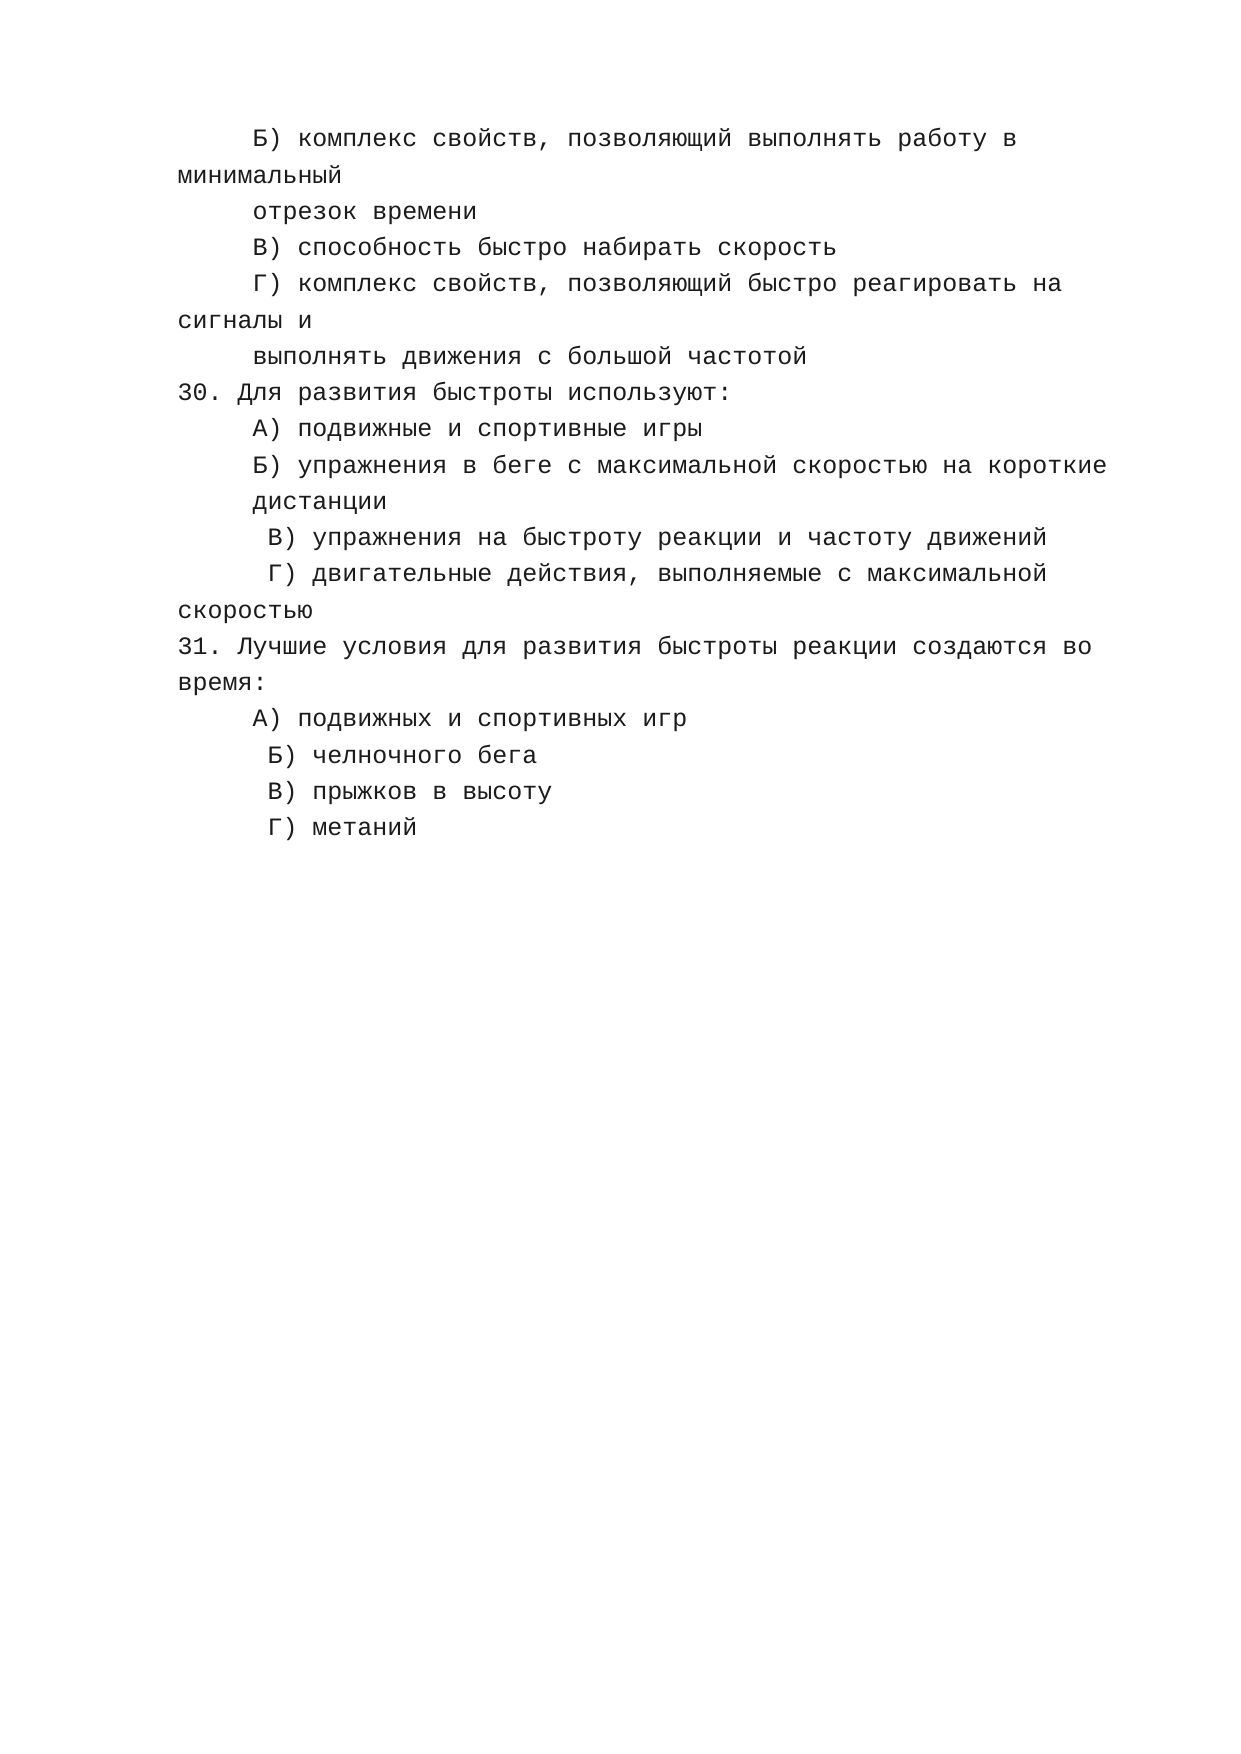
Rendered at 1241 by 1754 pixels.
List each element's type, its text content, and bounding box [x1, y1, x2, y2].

text Б) челночного бега [177, 734, 1152, 771]
text В) упражнения на быстроту реакции и частоту движений [177, 517, 1152, 553]
text Г) двигательные действия, выполняемые с максимальной скоростью [177, 553, 1152, 626]
text Б) комплекс свойств, позволяющий выполнять работу в минимальный [177, 118, 1152, 191]
text В) прыжков в высоту [177, 771, 1152, 807]
text Б) упражнения в беге с максимальной скоростью на короткие [177, 444, 1152, 481]
text Г) комплекс свойств, позволяющий быстро реагировать на сигналы и [177, 263, 1152, 336]
text А) подвижных и спортивных игр [177, 698, 1152, 734]
text В) способность быстро набирать скорость [177, 227, 1152, 263]
text 30. Для развития быстроты используют: [177, 372, 1152, 408]
text выполнять движения с большой частотой [177, 336, 1152, 372]
text 31. Лучшие условия для развития быстроты реакции создаются во время: [177, 626, 1152, 698]
text Г) метаний [177, 807, 1152, 843]
text отрезок времени [177, 191, 1152, 227]
text А) подвижные и спортивные игры [177, 408, 1152, 444]
text дистанции [177, 481, 1152, 517]
